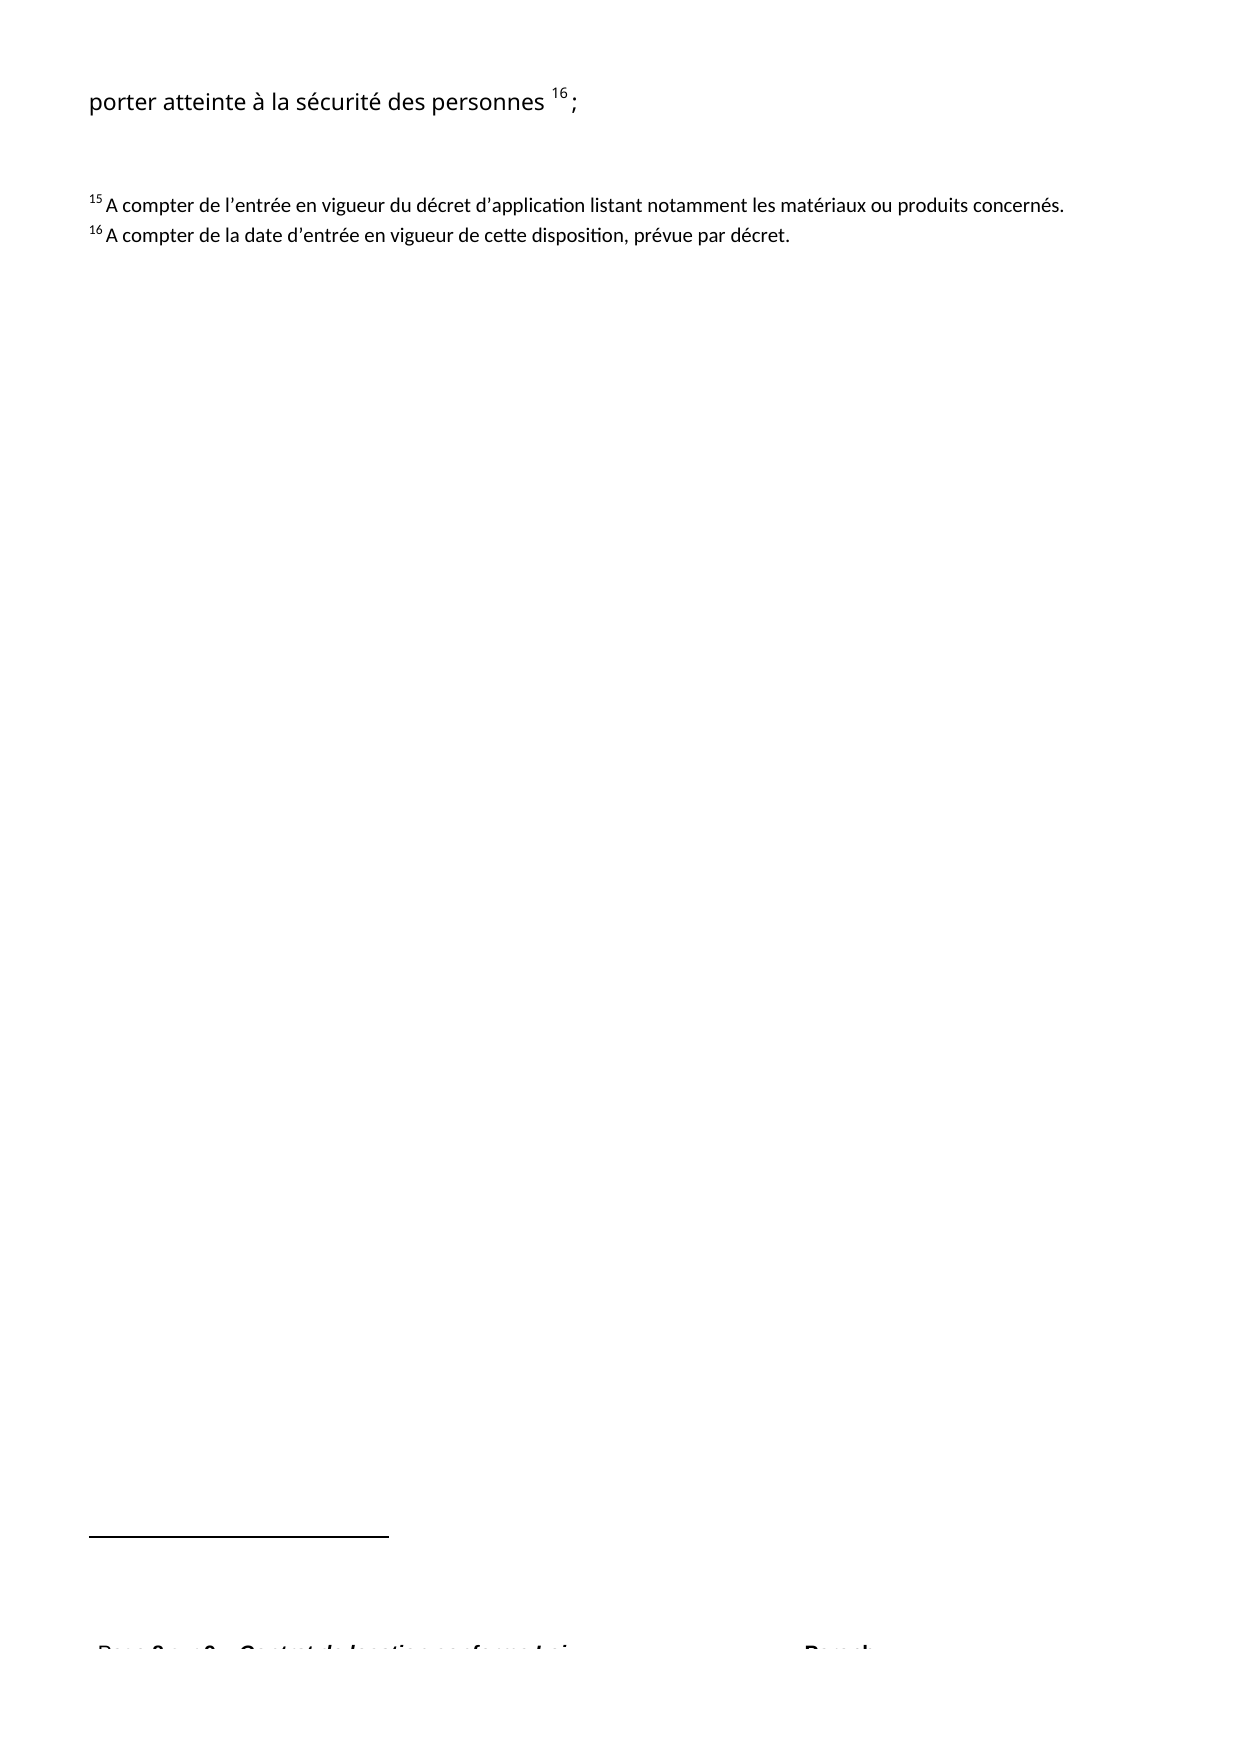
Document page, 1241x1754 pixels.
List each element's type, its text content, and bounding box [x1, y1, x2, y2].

text porter atteinte à la sécurité des personnes 16 ; [89, 83, 1178, 117]
text 15 A compter de l’entrée en vigueur du décret d’application listant notamment les matériaux ou produits concernés. [89, 190, 1178, 217]
text 16 A compter de la date d’entrée en vigueur de cette disposition, prévue par décret. [89, 221, 1178, 248]
